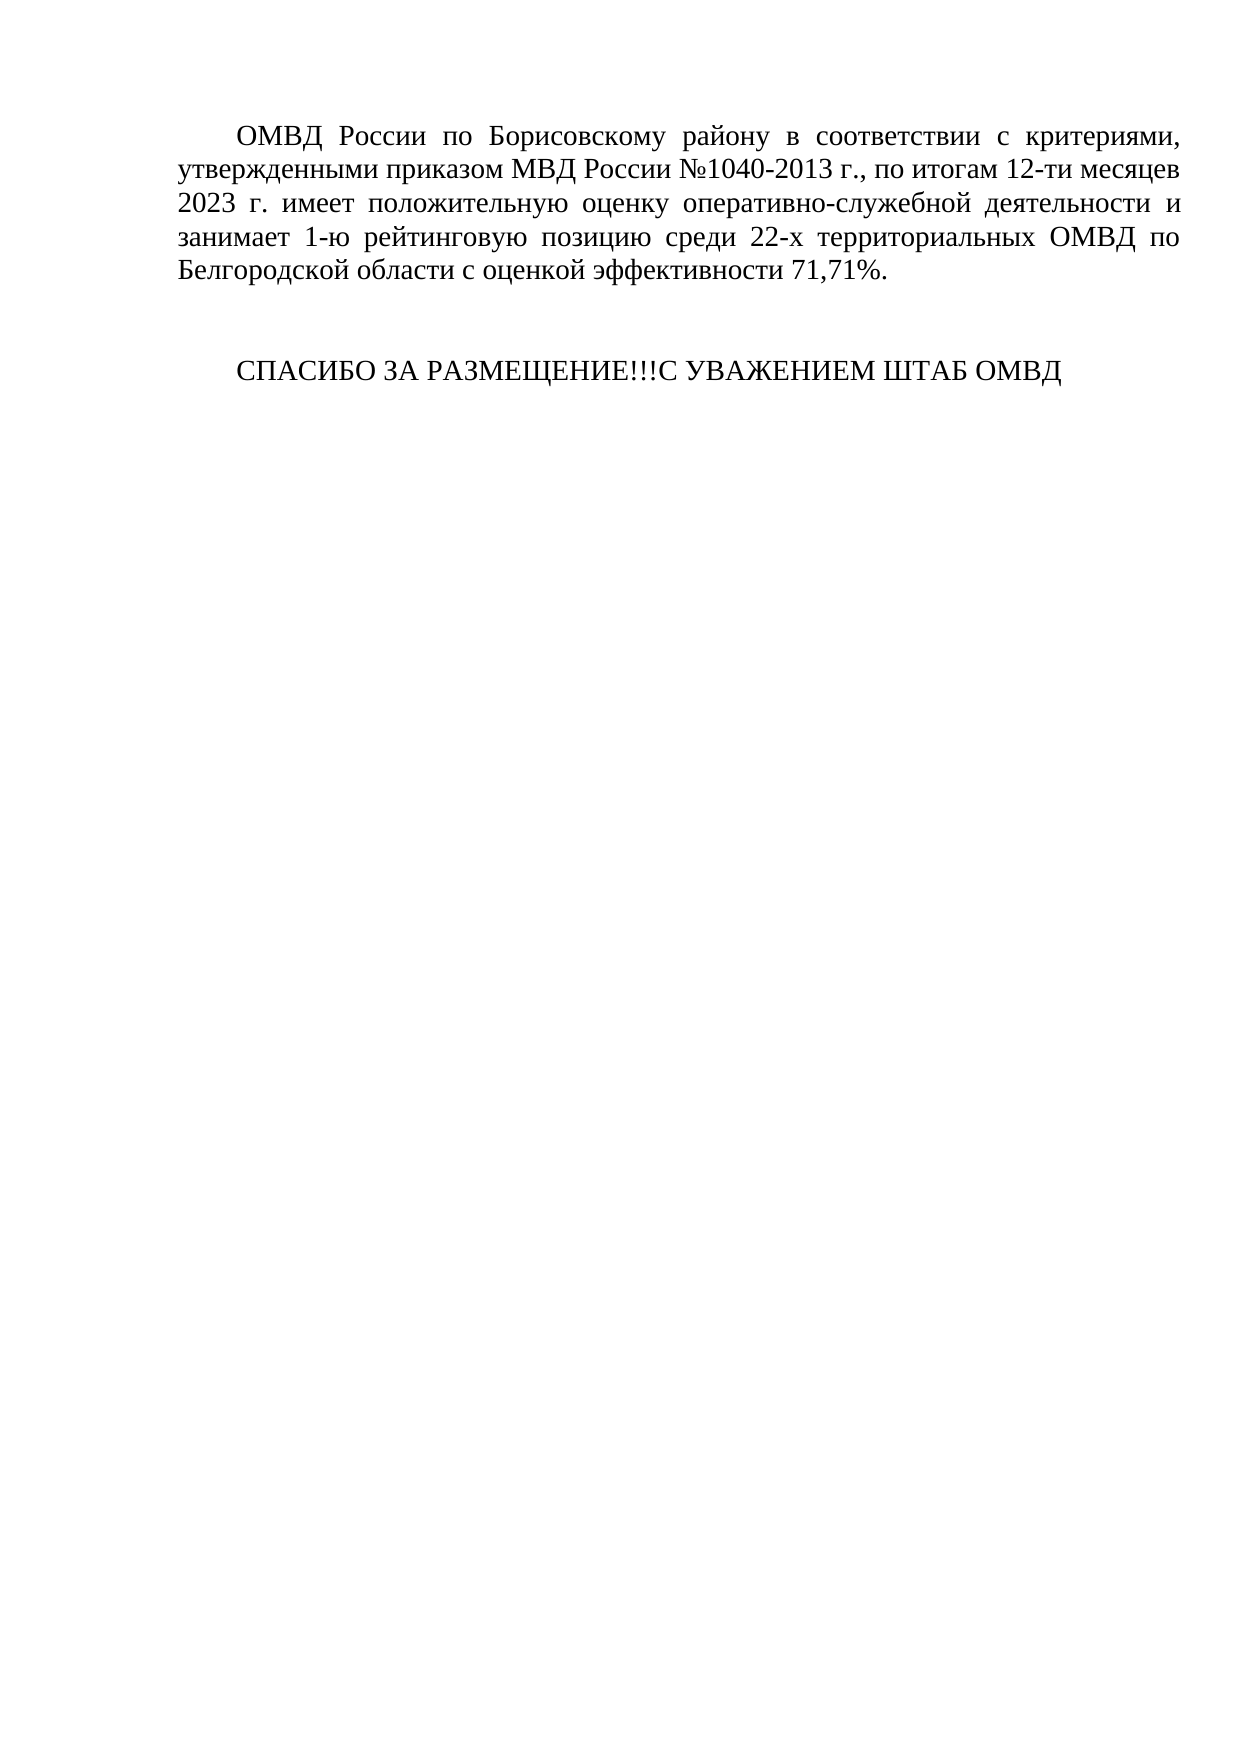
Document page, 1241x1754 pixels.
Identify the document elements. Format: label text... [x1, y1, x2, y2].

text ОМВД России по Борисовскому району в соответствии с критериями, утвержденными приказом МВД России №1040-2013 г., по итогам 12-ти месяцев 2023 г. имеет положительную оценку оперативно-служебной деятельности и занимает 1-ю рейтинговую позицию среди 22-х территориальных ОМВД по Белгородской области с оценкой эффективности 71,71%. [177, 118, 1181, 286]
text СПАСИБО ЗА РАЗМЕЩЕНИЕ!!!С УВАЖЕНИЕМ ШТАБ ОМВД [177, 353, 1181, 386]
